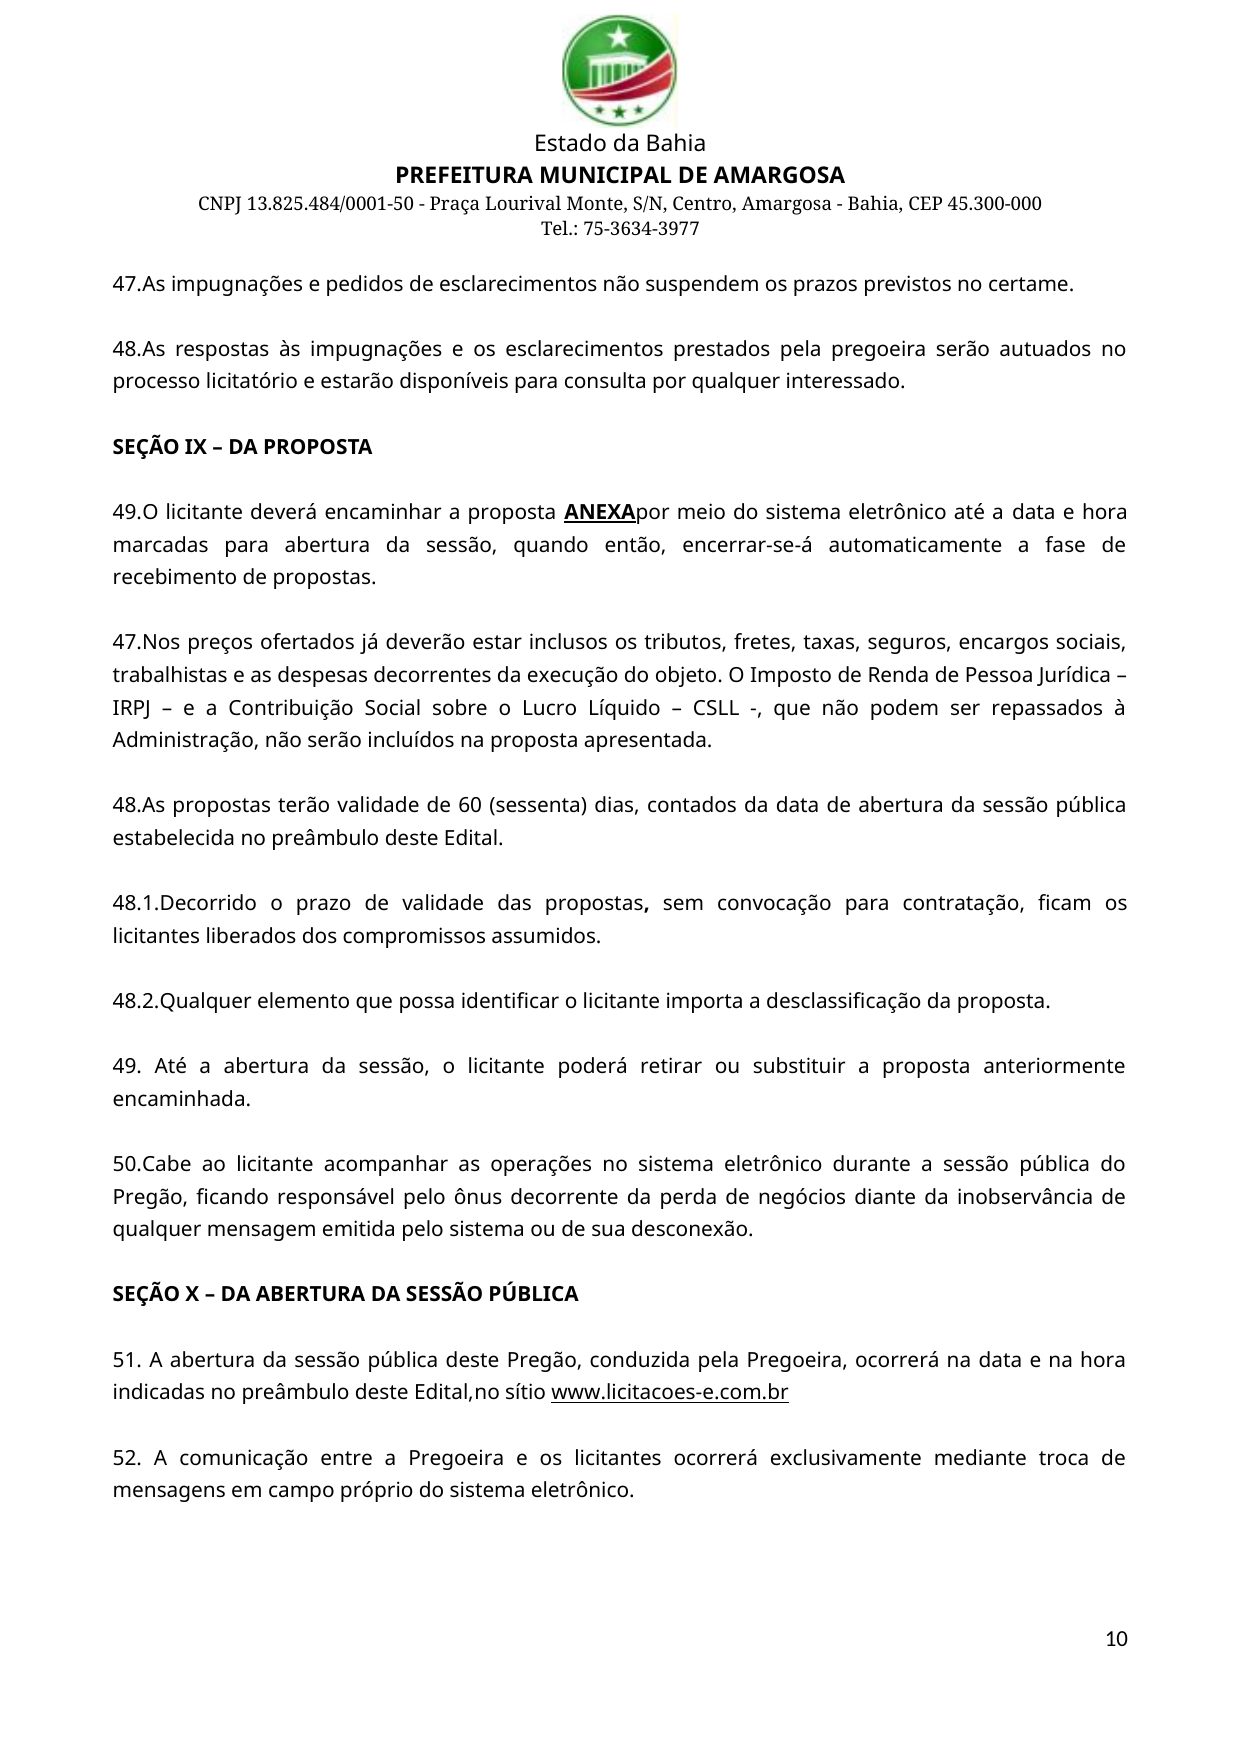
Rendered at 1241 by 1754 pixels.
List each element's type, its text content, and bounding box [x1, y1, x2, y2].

list O licitante deverá encaminhar a proposta ANEXApor meio do sistema eletrônico até a data e hora marcadas para abertura da sessão, quando então, encerrar-se-á automaticamente a fase de recebimento de propostas. [112, 497, 1128, 591]
text 49. Até a abertura da sessão, o licitante poderá retirar ou substituir a proposta anteriormente encaminhada. [112, 1051, 1128, 1112]
text 52. A comunicação entre a Pregoeira e os licitantes ocorrerá exclusivamente mediante troca de mensagens em campo próprio do sistema eletrônico. [112, 1443, 1128, 1504]
text 50.Cabe ao licitante acompanhar as operações no sistema eletrônico durante a sessão pública do Pregão, ficando responsável pelo ônus decorrente da perda de negócios diante da inobservância de qualquer mensagem emitida pelo sistema ou de sua desconexão. [112, 1149, 1128, 1243]
list 47.Nos preços ofertados já deverão estar inclusos os tributos, fretes, taxas, seguros, encargos sociais, trabalhistas e as despesas decorrentes da execução do objeto. O Imposto de Renda de Pessoa Jurídica – IRPJ – e a Contribuição Social sobre o Lucro Líquido – CSLL -, que não podem ser repassados à Administração, não serão incluídos na proposta apresentada. [112, 627, 1128, 754]
list 48.1.Decorrido o prazo de validade das propostas, sem convocação para contratação, ficam os licitantes liberados dos compromissos assumidos. [112, 888, 1128, 949]
list 48.2.Qualquer elemento que possa identificar o licitante importa a desclassificação da proposta. [112, 986, 1128, 1014]
text SEÇÃO X – DA ABERTURA DA SESSÃO PÚBLICA [112, 1279, 1128, 1308]
text SEÇÃO IX – DA PROPOSTA [112, 432, 1128, 460]
picture [562, 14, 679, 128]
list As impugnações e pedidos de esclarecimentos não suspendem os prazos previstos no certame. [112, 269, 1128, 297]
list As respostas às impugnações e os esclarecimentos prestados pela pregoeira serão autuados no processo licitatório e estarão disponíveis para consulta por qualquer interessado. [112, 334, 1128, 395]
text 48.As propostas terão validade de 60 (sessenta) dias, contados da data de abertura da sessão pública estabelecida no preâmbulo deste Edital. [112, 791, 1128, 852]
text 51. A abertura da sessão pública deste Pregão, conduzida pela Pregoeira, ocorrerá na data e na hora indicadas no preâmbulo deste Edital,no sítio www.licitacoes-e.com.br [112, 1345, 1128, 1406]
